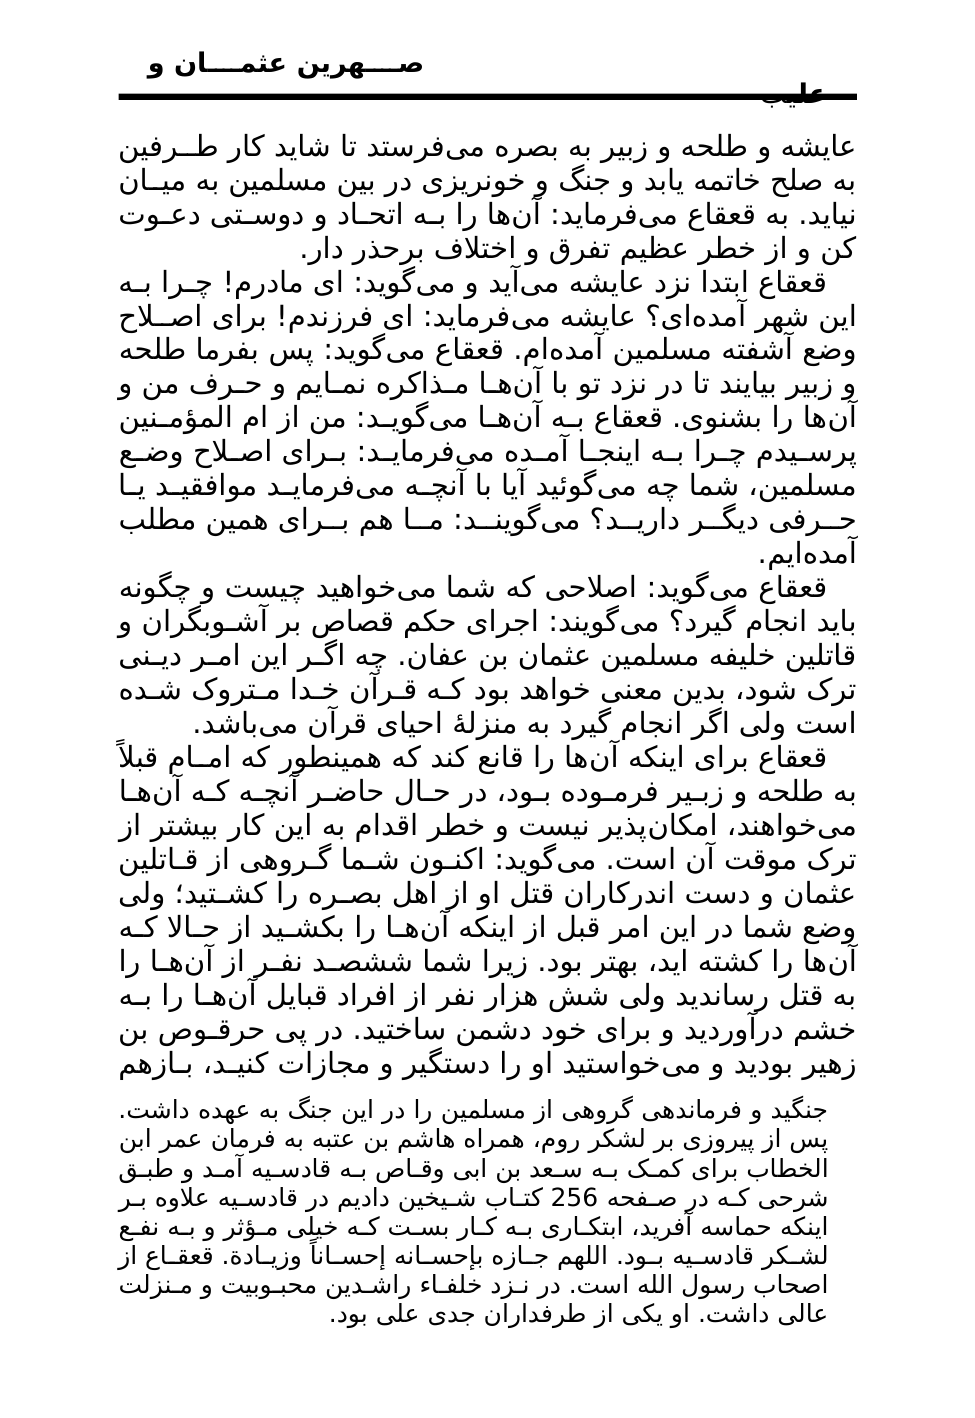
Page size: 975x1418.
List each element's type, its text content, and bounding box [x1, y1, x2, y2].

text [118, 740, 857, 1080]
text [118, 129, 857, 265]
text قعقاع ابتدا نزد عایشه می‌آید و می‌گوید: ای مادرم! چرا به این شهر آمده‌ای؟ عایشه می‌فرماید: ای فرزندم! برای اصلاح وضع آشفته مسلمین آمده‌ام. قعقاع می‌گوید: پس بفرما طلحه و زبیر بیایند تا در نزد تو با آن‌ها مذاکره نمایم و حرف من و آن‌ها را بشنوی. قعقاع به آن‌ها می‌گوید: من از ام المؤمنین پرسیدم چرا به اینجا آمده می‌فرماید: برای اصلاح وضع مسلمین، شما چه می‌گوئید آیا با آنچه می‌فرماید موافقید یا حرفی دیگر دارید؟ می‌گویند: ما هم برای همین مطلب آمده‌ایم. [118, 265, 857, 571]
text قعقاع می‌گوید: اصلاحی که شما می‌خواهید چیست و چگونه باید انجام گیرد؟ می‌گویند: اجرای حکم قصاص بر آشوبگران و قاتلین خلیفه مسلمین عثمان بن عفان. چه اگر این امر دینی ترک شود، بدین معنی خواهد بود که قرآن خدا متروک شده است ولی اگر انجام گیرد به منزلۀ احیای قرآن می‌باشد. [118, 571, 857, 740]
